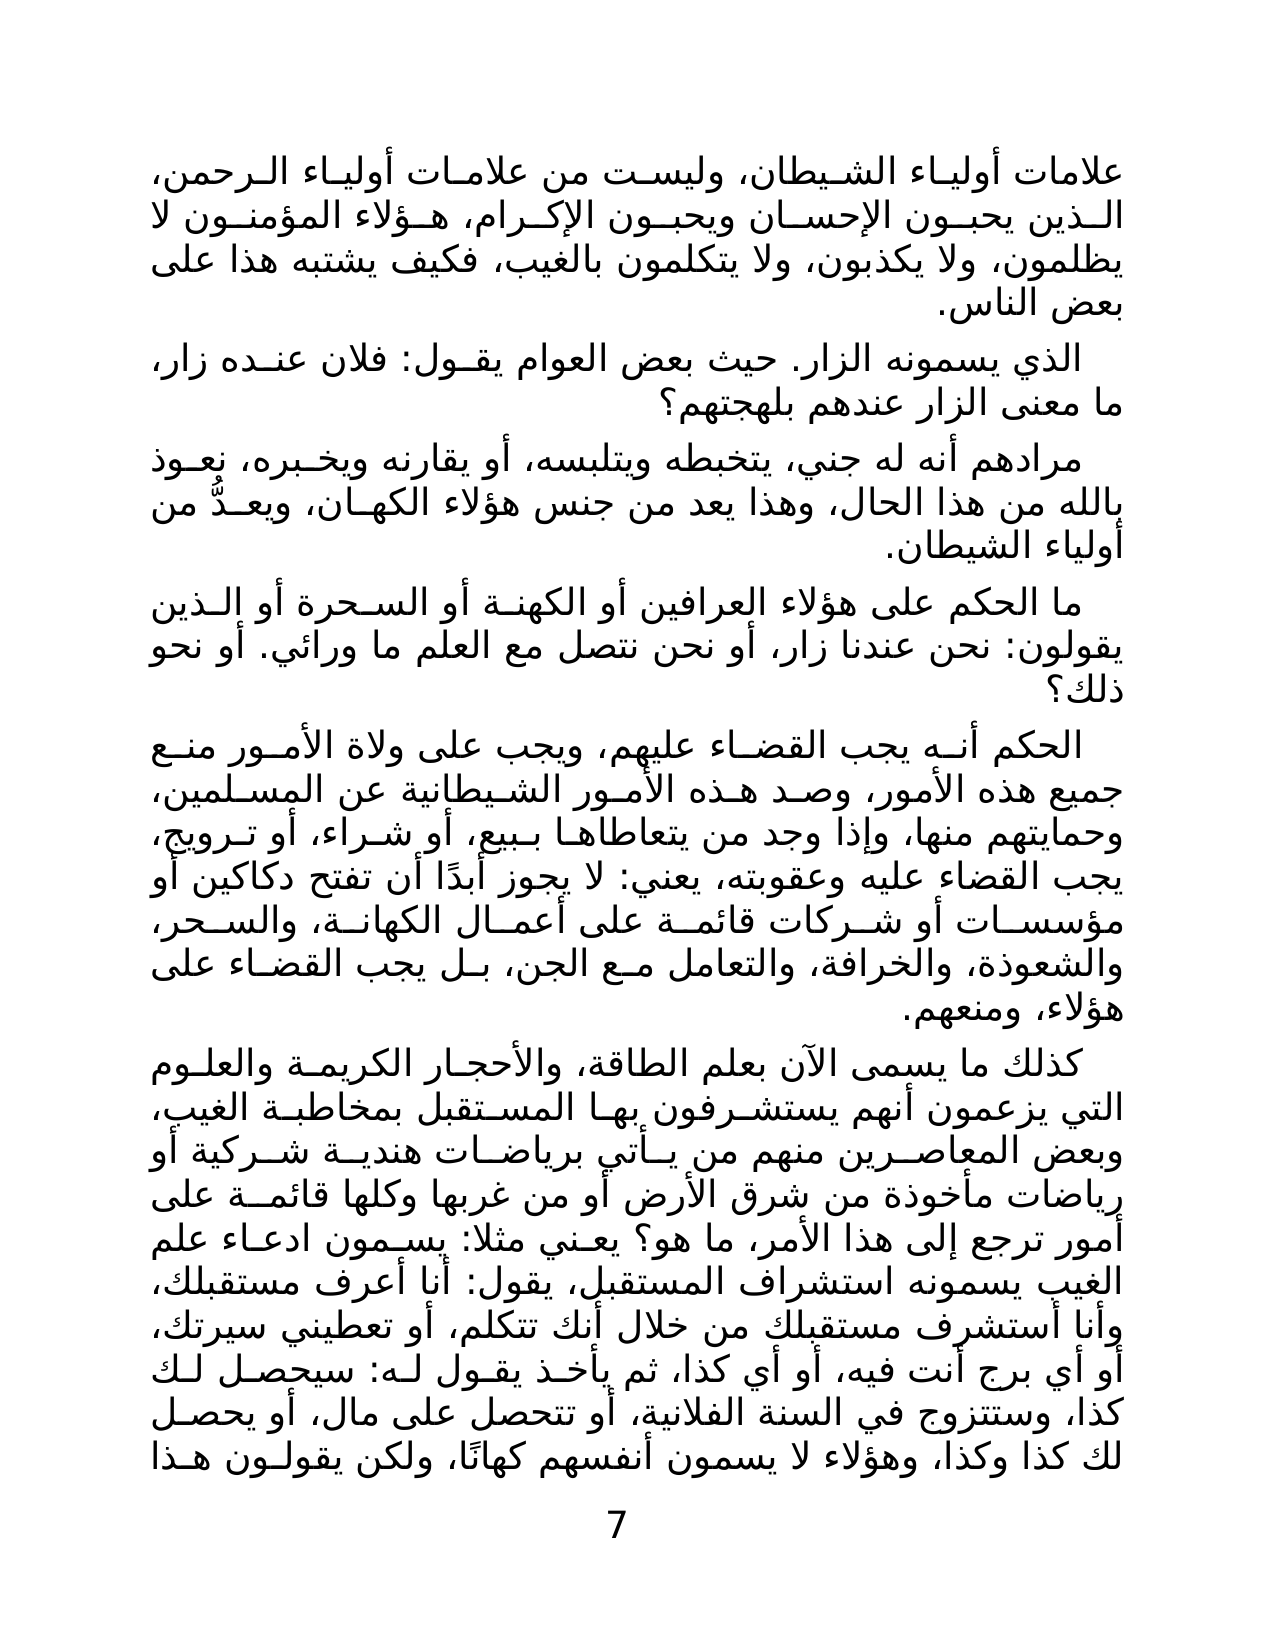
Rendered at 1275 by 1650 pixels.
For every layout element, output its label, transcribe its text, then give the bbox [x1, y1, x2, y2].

text الذي يسمونه الزار. حيث بعض العوام يقول: فلان عنده زار، ما معنى الزار عندهم بلهجتهم؟ [150, 337, 1125, 424]
text مرادهم أنه له جني، يتخبطه ويتلبسه، أو يقارنه ويخبره، نعوذ بالله من هذا الحال، وهذا يعد من جنس هؤلاء الكهان، ويعدُّ من أولياء الشيطان. [150, 437, 1125, 568]
text ما الحكم على هؤلاء العرافين أو الكهنة أو السحرة أو الذين يقولون: نحن عندنا زار، أو نحن نتصل مع العلم ما ورائي. أو نحو ذلك؟ [150, 580, 1125, 711]
text الحكم أنه يجب القضاء عليهم، ويجب على ولاة الأمور منع جميع هذه الأمور، وصد هذه الأمور الشيطانية عن المسلمين، وحمايتهم منها، وإذا وجد من يتعاطاها ببيع، أو شراء، أو ترويج، يجب القضاء عليه وعقوبته، يعني: لا يجوز أبدًا أن تفتح دكاكين أو مؤسسات أو شركات قائمة على أعمال الكهانة، والسحر، والشعوذة، والخرافة، والتعامل مع الجن، بل يجب القضاء على هؤلاء، ومنعهم. [150, 724, 1125, 1029]
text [150, 150, 1125, 324]
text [150, 1042, 1125, 1478]
